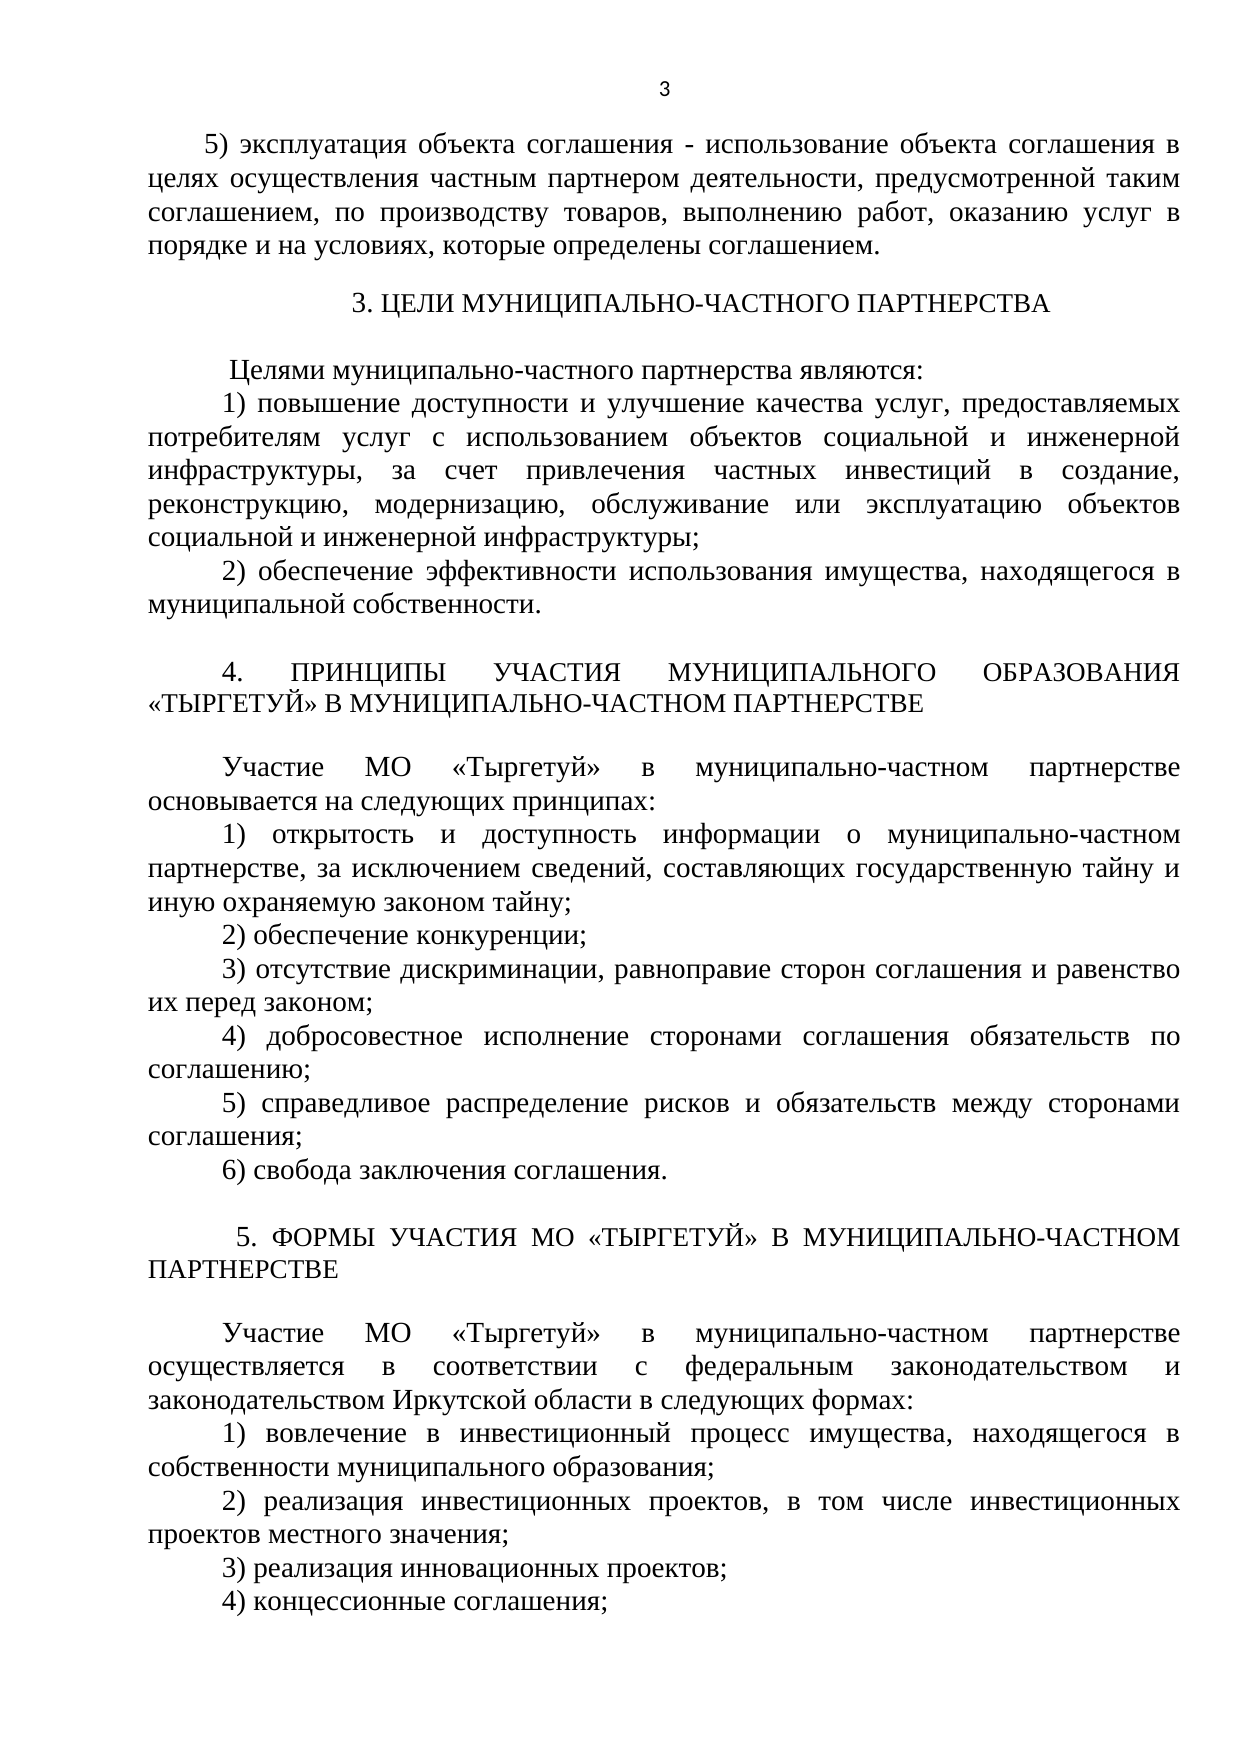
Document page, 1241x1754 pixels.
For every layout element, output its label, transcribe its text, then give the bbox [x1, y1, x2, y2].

text Участие МО «Тыргетуй» в муниципально-частном партнерстве основывается на следующих принципах: [148, 749, 1181, 817]
text 3. ЦЕЛИ МУНИЦИПАЛЬНО-ЧАСТНОГО ПАРТНЕРСТВА [148, 285, 1181, 318]
text 3) отсутствие дискриминации, равноправие сторон соглашения и равенство их перед законом; [148, 951, 1181, 1018]
text 5) справедливое распределение рисков и обязательств между сторонами соглашения; [148, 1085, 1181, 1152]
text 1) повышение доступности и улучшение качества услуг, предоставляемых потребителям услуг с использованием объектов социальной и инженерной инфраструктуры, за счет привлечения частных инвестиций в создание, реконструкцию, модернизацию, обслуживание или эксплуатацию объектов социальной и инженерной инфраструктуры; [148, 385, 1181, 553]
text 1) вовлечение в инвестиционный процесс имущества, находящегося в собственности муниципального образования; [148, 1416, 1181, 1483]
text 2) реализация инвестиционных проектов, в том числе инвестиционных проектов местного значения; [148, 1483, 1181, 1550]
text 6) свобода заключения соглашения. [148, 1152, 1181, 1186]
text 2) обеспечение конкуренции; [148, 917, 1181, 951]
text 5) эксплуатация объекта соглашения - использование объекта соглашения в целях осуществления частным партнером деятельности, предусмотренной таким соглашением, по производству товаров, выполнению работ, оказанию услуг в порядке и на условиях, которые определены соглашением. [148, 127, 1181, 261]
text Участие МО «Тыргетуй» в муниципально-частном партнерстве осуществляется в соответствии с федеральным законодательством и законодательством Иркутской области в следующих формах: [148, 1315, 1181, 1416]
text Целями муниципально-частного партнерства являются: [148, 352, 1181, 385]
text 5. ФОРМЫ УЧАСТИЯ МО «ТЫРГЕТУЙ» В МУНИЦИПАЛЬНО-ЧАСТНОМ ПАРТНЕРСТВЕ [148, 1219, 1181, 1284]
text 4) добросовестное исполнение сторонами соглашения обязательств по соглашению; [148, 1018, 1181, 1085]
text 4) концессионные соглашения; [148, 1583, 1181, 1617]
text 2) обеспечение эффективности использования имущества, находящегося в муниципальной собственности. [148, 553, 1181, 620]
text 1) открытость и доступность информации о муниципально-частном партнерстве, за исключением сведений, составляющих государственную тайну и иную охраняемую законом тайну; [148, 817, 1181, 917]
text 3) реализация инновационных проектов; [148, 1550, 1181, 1583]
text 4. ПРИНЦИПЫ УЧАСТИЯ МУНИЦИПАЛЬНОГО ОБРАЗОВАНИЯ «ТЫРГЕТУЙ» В МУНИЦИПАЛЬНО-ЧАСТНОМ ПАРТНЕРСТВЕ [148, 654, 1181, 718]
